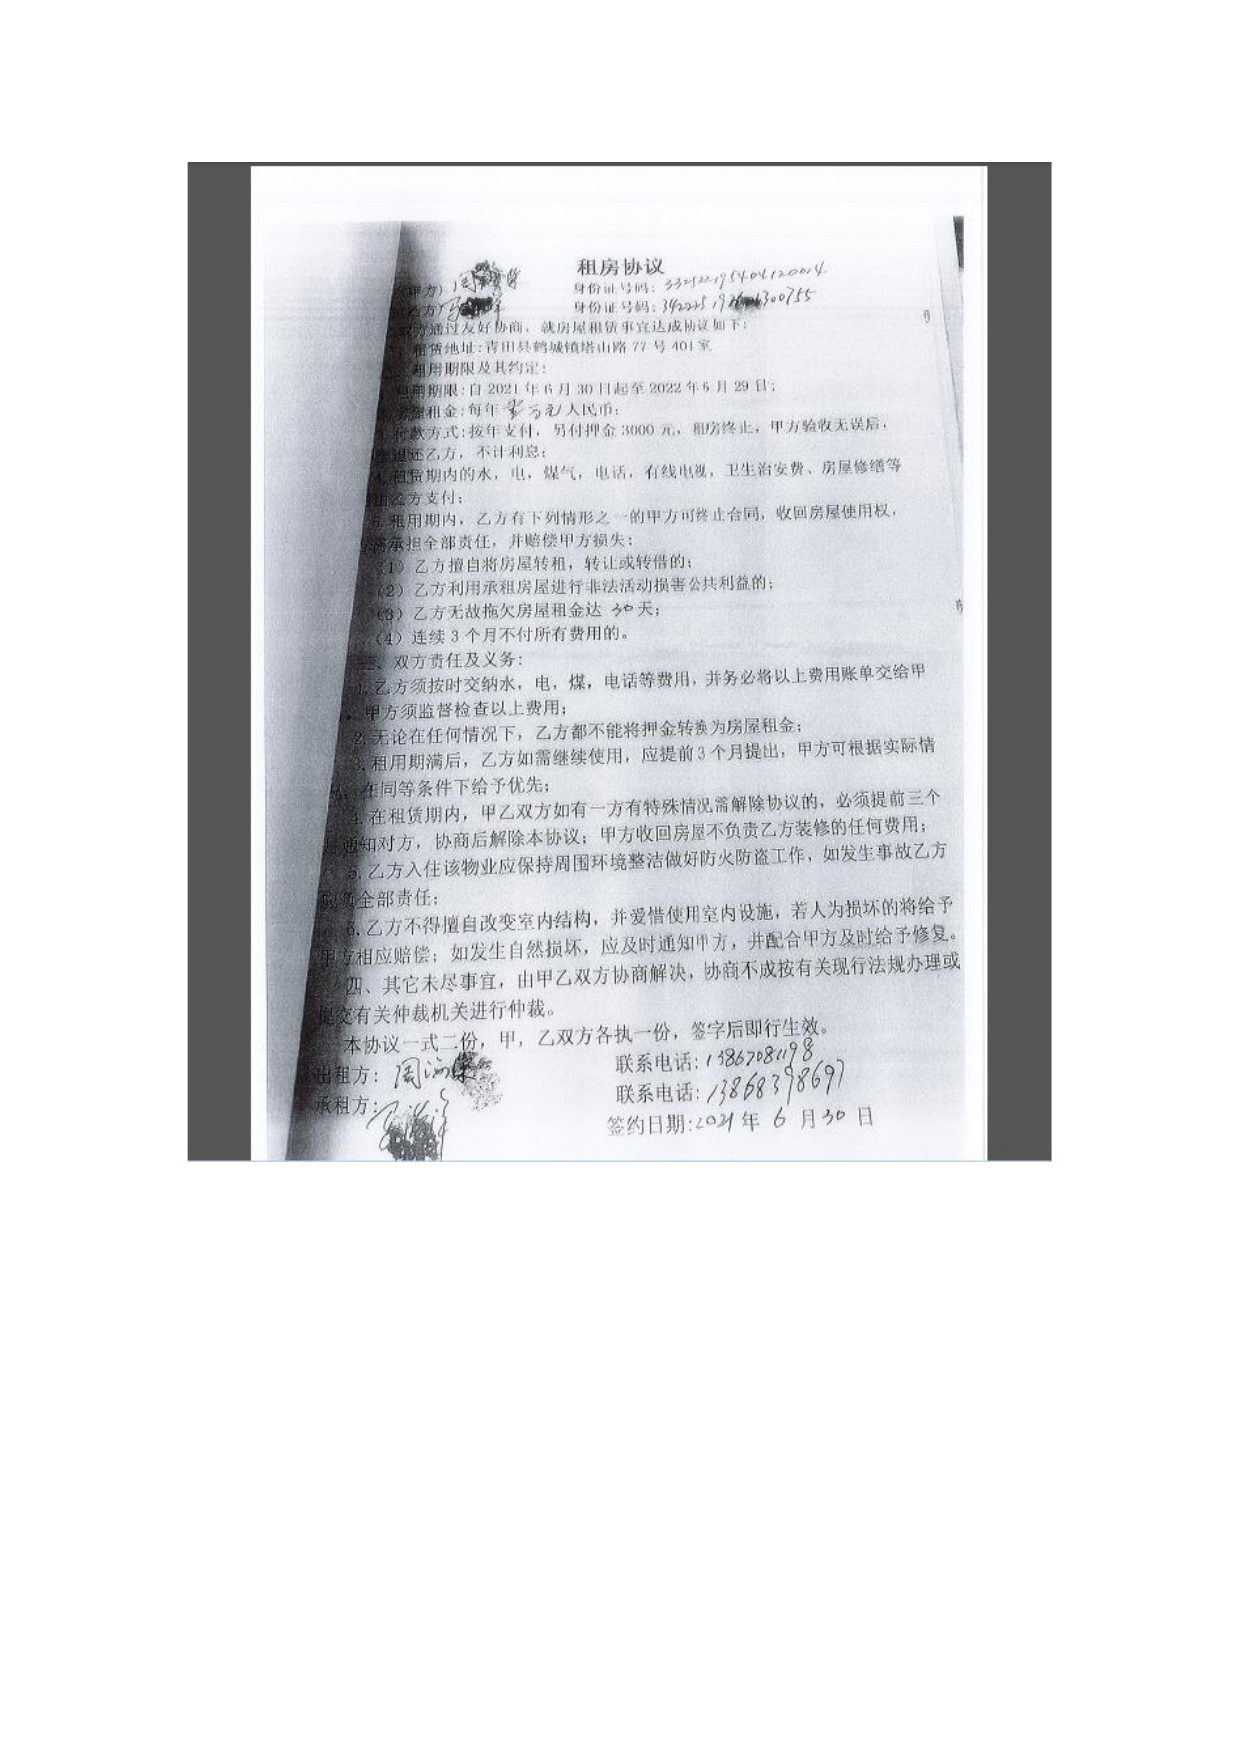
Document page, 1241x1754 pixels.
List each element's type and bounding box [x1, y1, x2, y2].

picture [187, 162, 1053, 1162]
